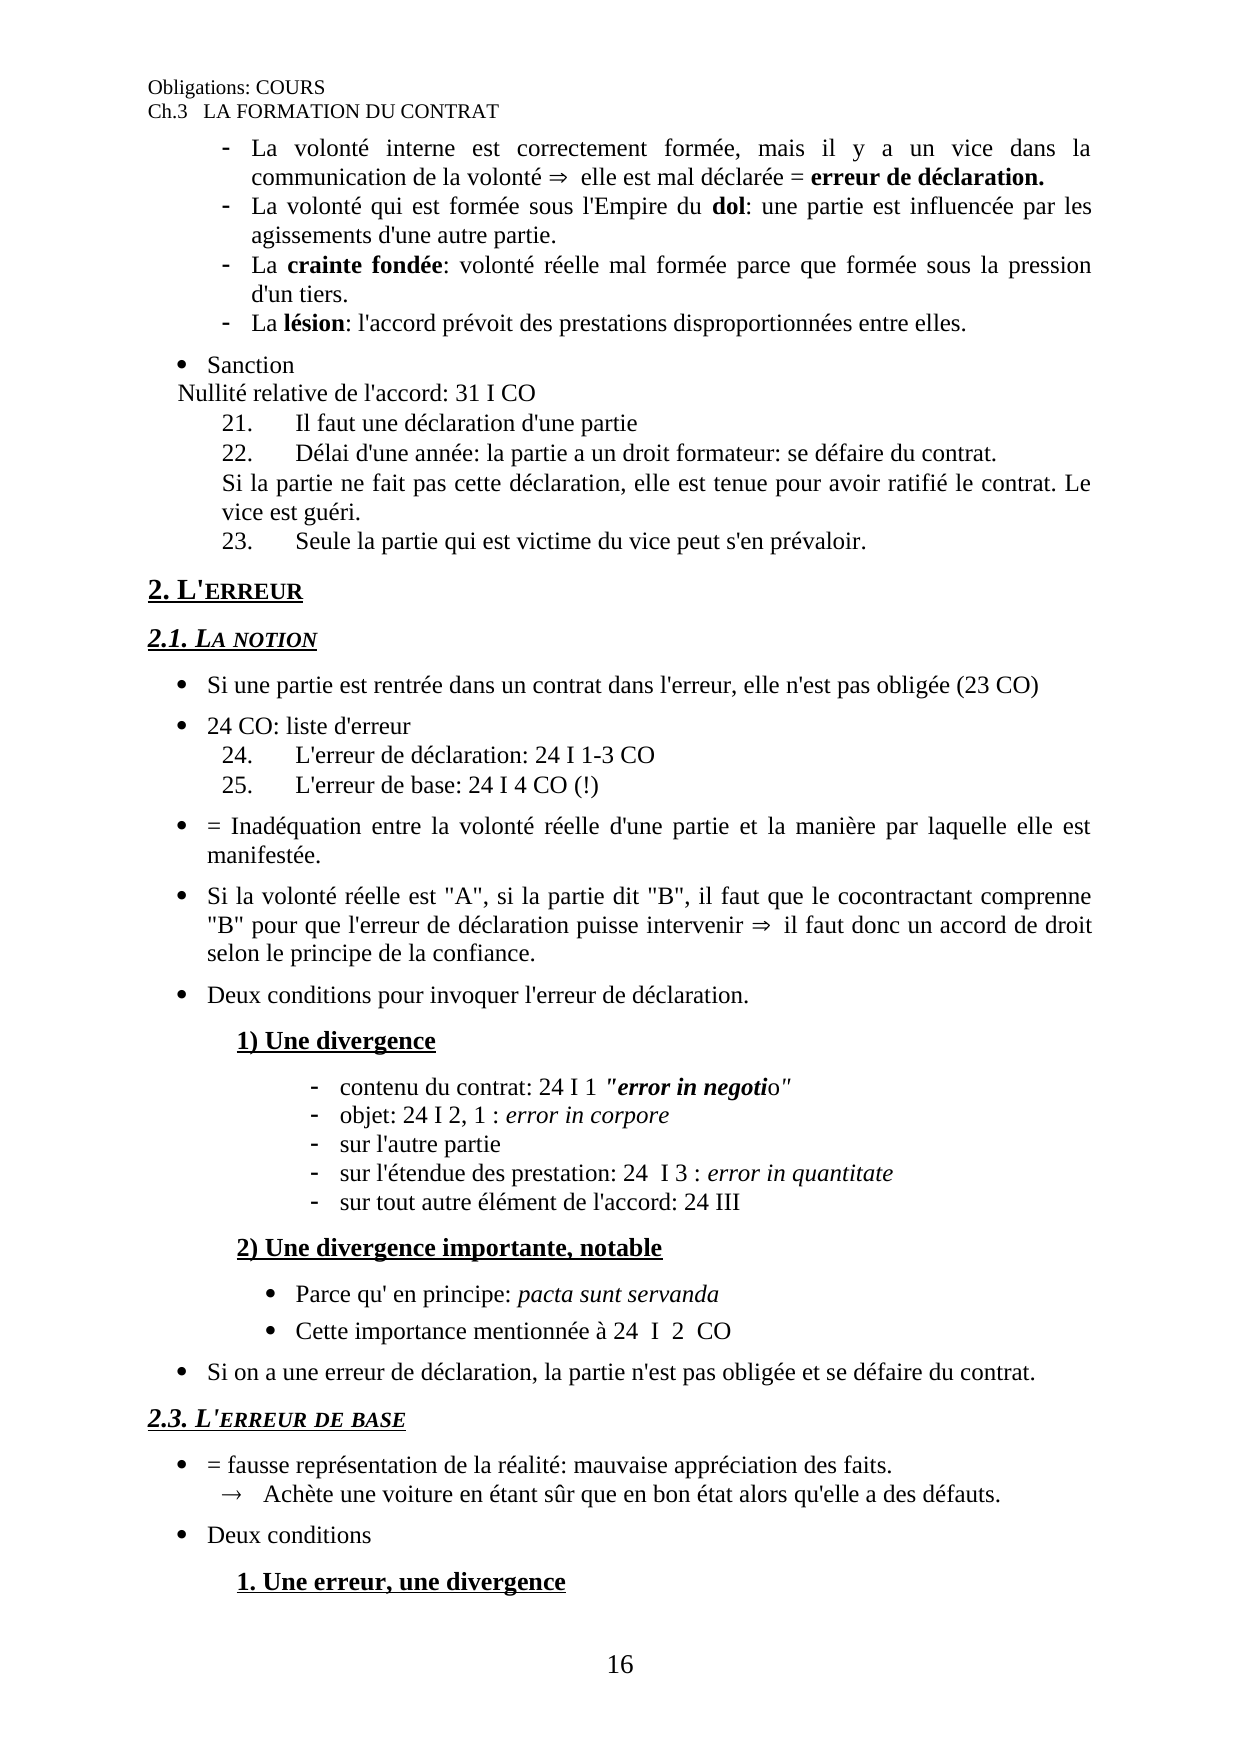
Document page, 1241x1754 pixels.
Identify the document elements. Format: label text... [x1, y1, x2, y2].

text 2) Une divergence importante, notable [236, 1232, 1092, 1262]
list sur tout autre élément de l'accord: 24 III [310, 1187, 1092, 1216]
list Parce qu' en principe: pacta sunt servanda [266, 1279, 1092, 1308]
list L'erreur de base: 24 I 4 CO (!) [222, 770, 1092, 798]
list Deux conditions [177, 1520, 1092, 1549]
list Si on a une erreur de déclaration, la partie n'est pas obligée et se défaire du contrat. [177, 1357, 1092, 1386]
list La volonté qui est formée sous l'Empire du dol: une partie est influencée par les agissements d'une autre partie. [222, 191, 1092, 249]
list Seule la partie qui est victime du vice peut s'en prévaloir. [222, 526, 1092, 555]
list sur l'étendue des prestation: 24 I 3 : error in quantitate [310, 1158, 1092, 1187]
list objet: 24 I 2, 1 : error in corpore [310, 1101, 1092, 1129]
list L'erreur de déclaration: 24 I 1-3 CO [222, 740, 1092, 769]
list Sanction [177, 350, 1092, 378]
text Nullité relative de l'accord: 31 I CO [177, 378, 1092, 407]
list Deux conditions pour invoquer l'erreur de déclaration. [177, 980, 1092, 1008]
list La volonté interne est correctement formée, mais il y a un vice dans la communication de la volonté elle est mal déclarée = erreur de déclaration. [222, 133, 1092, 190]
list 24 CO: liste d'erreur [177, 711, 1092, 740]
list Délai d'une année: la partie a un droit formateur: se défaire du contrat. [222, 438, 1092, 467]
text 2.1. La notion [148, 622, 1092, 653]
list sur l'autre partie [310, 1129, 1092, 1158]
list Cette importance mentionnée à 24 I 2 CO [266, 1316, 1092, 1345]
text 1) Une divergence [236, 1025, 1092, 1055]
list La lésion: l'accord prévoit des prestations disproportionnées entre elles. [222, 308, 1092, 337]
text 1. Une erreur, une divergence [236, 1566, 1092, 1596]
list La crainte fondée: volonté réelle mal formée parce que formée sous la pression d'un tiers. [222, 250, 1092, 307]
list = fausse représentation de la réalité: mauvaise appréciation des faits. [177, 1450, 1092, 1479]
text Si la partie ne fait pas cette déclaration, elle est tenue pour avoir ratifié le contrat. Le vice est guéri. [222, 468, 1092, 525]
list contenu du contrat: 24 I 1 "error in negotio" [310, 1072, 1092, 1101]
text 2.3. L'erreur de base [148, 1403, 1092, 1434]
list Si la volonté réelle est "A", si la partie dit "B", il faut que le cocontractant comprenne "B" pour que l'erreur de déclaration puisse intervenir il faut donc un accord de droit selon le principe de la confiance. [177, 881, 1092, 967]
list = Inadéquation entre la volonté réelle d'une partie et la manière par laquelle elle est manifestée. [177, 811, 1092, 868]
text 2. L'erreur [148, 572, 1092, 605]
list Achète une voiture en étant sûr que en bon état alors qu'elle a des défauts. [222, 1479, 1092, 1508]
list Si une partie est rentrée dans un contrat dans l'erreur, elle n'est pas obligée (23 CO) [177, 670, 1092, 699]
list Il faut une déclaration d'une partie [222, 408, 1092, 437]
